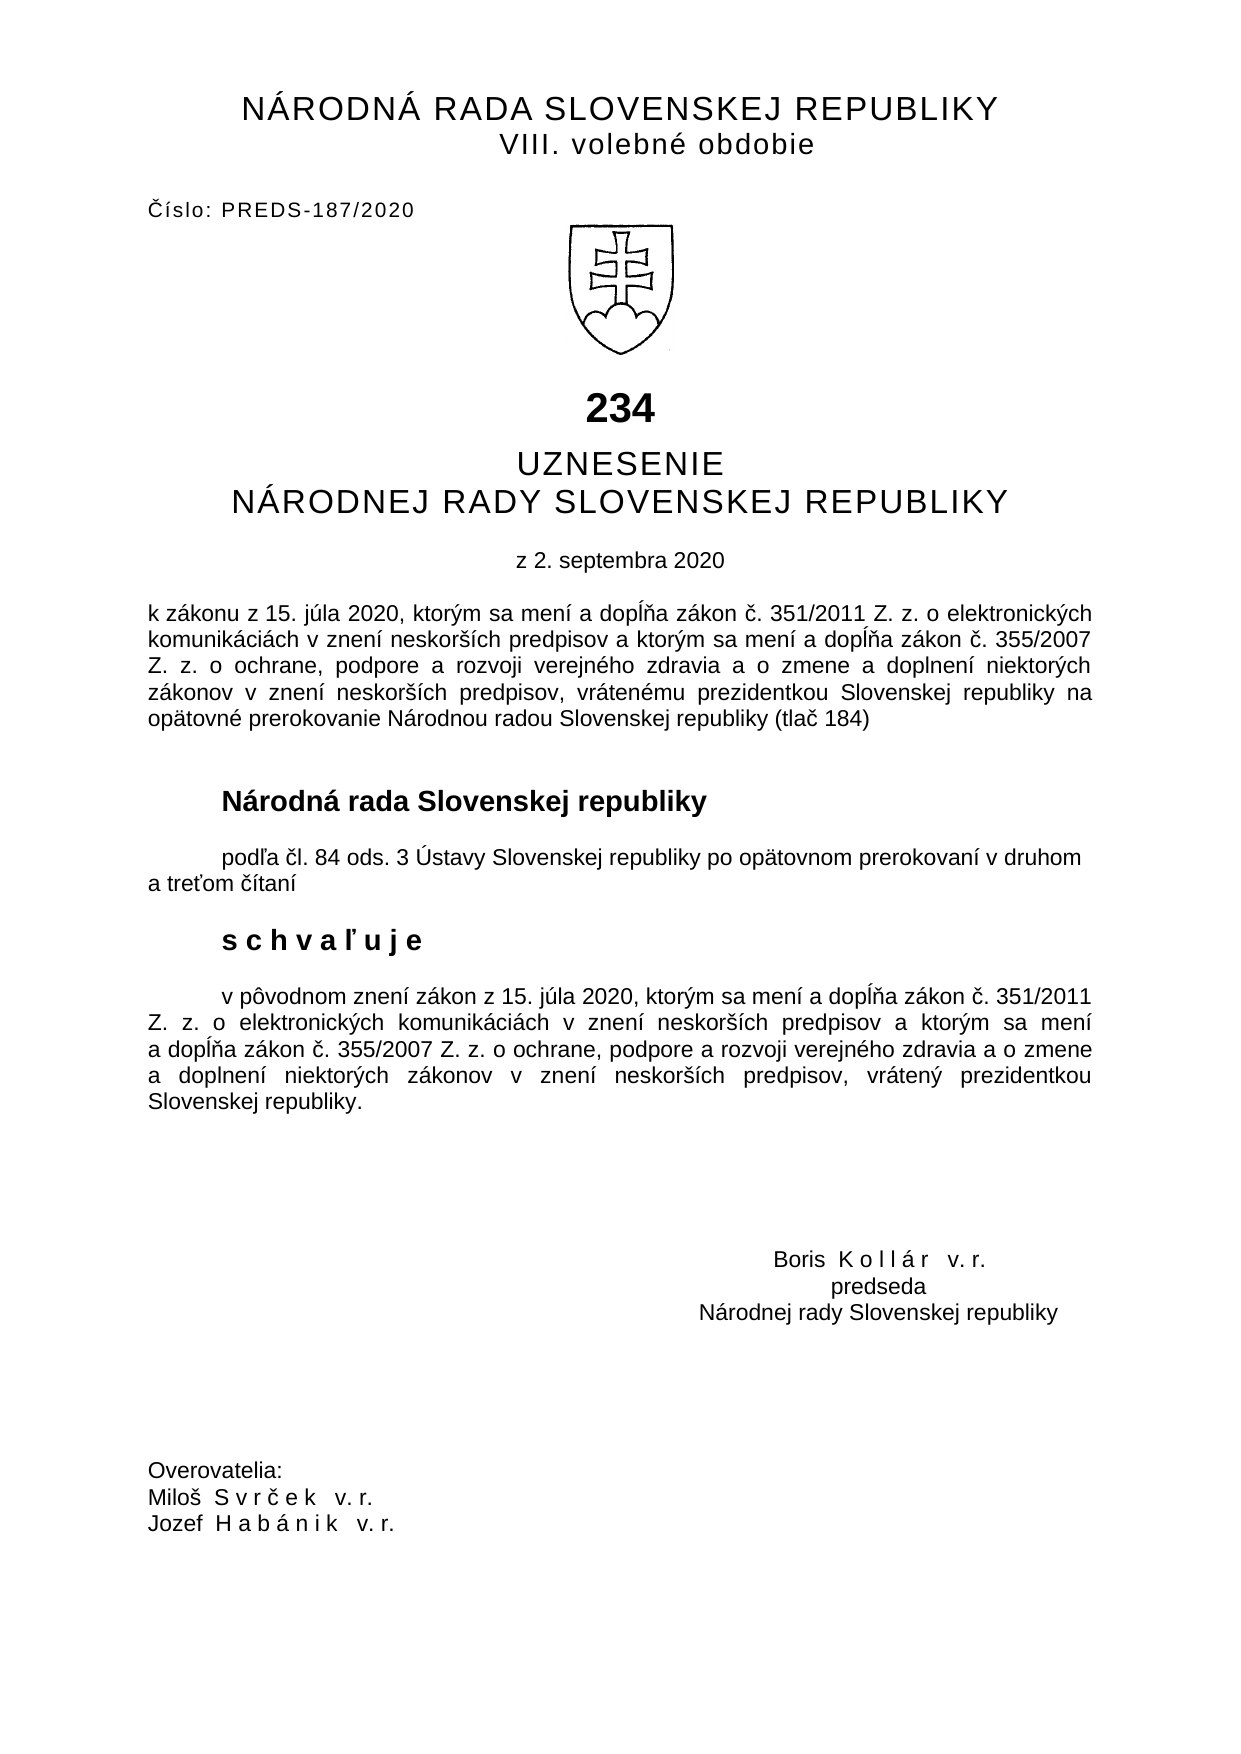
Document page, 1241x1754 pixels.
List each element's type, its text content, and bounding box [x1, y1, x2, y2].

text podľa čl. 84 ods. 3 Ústavy Slovenskej republiky po opätovnom prerokovaní v druhom a treťom čítaní [148, 844, 1092, 897]
subtitle NÁRODNEJ RADY SLOVENSKEJ REPUBLIKY [148, 482, 1092, 520]
text Národná rada Slovenskej republiky [148, 784, 1092, 817]
picture [563, 221, 677, 358]
text Miloš S v r č e k v. r. [148, 1483, 1092, 1510]
text Číslo: PREDS-187/2020 [148, 198, 1092, 222]
text s c h v a ľ u j e [148, 923, 1092, 956]
text Národnej rady Slovenskej republiky [664, 1299, 1092, 1325]
text Boris K o l l á r v. r. [674, 1246, 1092, 1273]
text z 2. septembra 2020 [148, 547, 1092, 573]
text predseda [748, 1273, 1092, 1299]
text Jozef H a b á n i k v. r. [148, 1510, 1092, 1536]
subtitle NÁRODNÁ RADA SLOVENSKEJ REPUBLIKY [148, 89, 1092, 127]
subtitle VIII. volebné obdobie [148, 127, 1092, 161]
text k zákonu z 15. júla 2020, ktorým sa mení a dopĺňa zákon č. 351/2011 Z. z. o elektronických komunikáciách v znení neskorších predpisov a ktorým sa mení a dopĺňa zákon č. 355/2007 Z. z. o ochrane, podpore a rozvoji verejného zdravia a o zmene a doplnení niektorých zákonov v znení neskorších predpisov, vrátenému prezidentkou Slovenskej republiky na opätovné prerokovanie Národnou radou Slovenskej republiky (tlač 184) [148, 599, 1092, 731]
text 234 [148, 383, 1092, 431]
subtitle UZNESENIE [148, 443, 1092, 482]
text v pôvodnom znení zákon z 15. júla 2020, ktorým sa mení a dopĺňa zákon č. 351/2011 Z. z. o elektronických komunikáciách v znení neskorších predpisov a ktorým sa mení a dopĺňa zákon č. 355/2007 Z. z. o ochrane, podpore a rozvoji verejného zdravia a o zmene a doplnení niektorých zákonov v znení neskorších predpisov, vrátený prezidentkou Slovenskej republiky. [148, 983, 1092, 1114]
text Overovatelia: [148, 1457, 1092, 1483]
